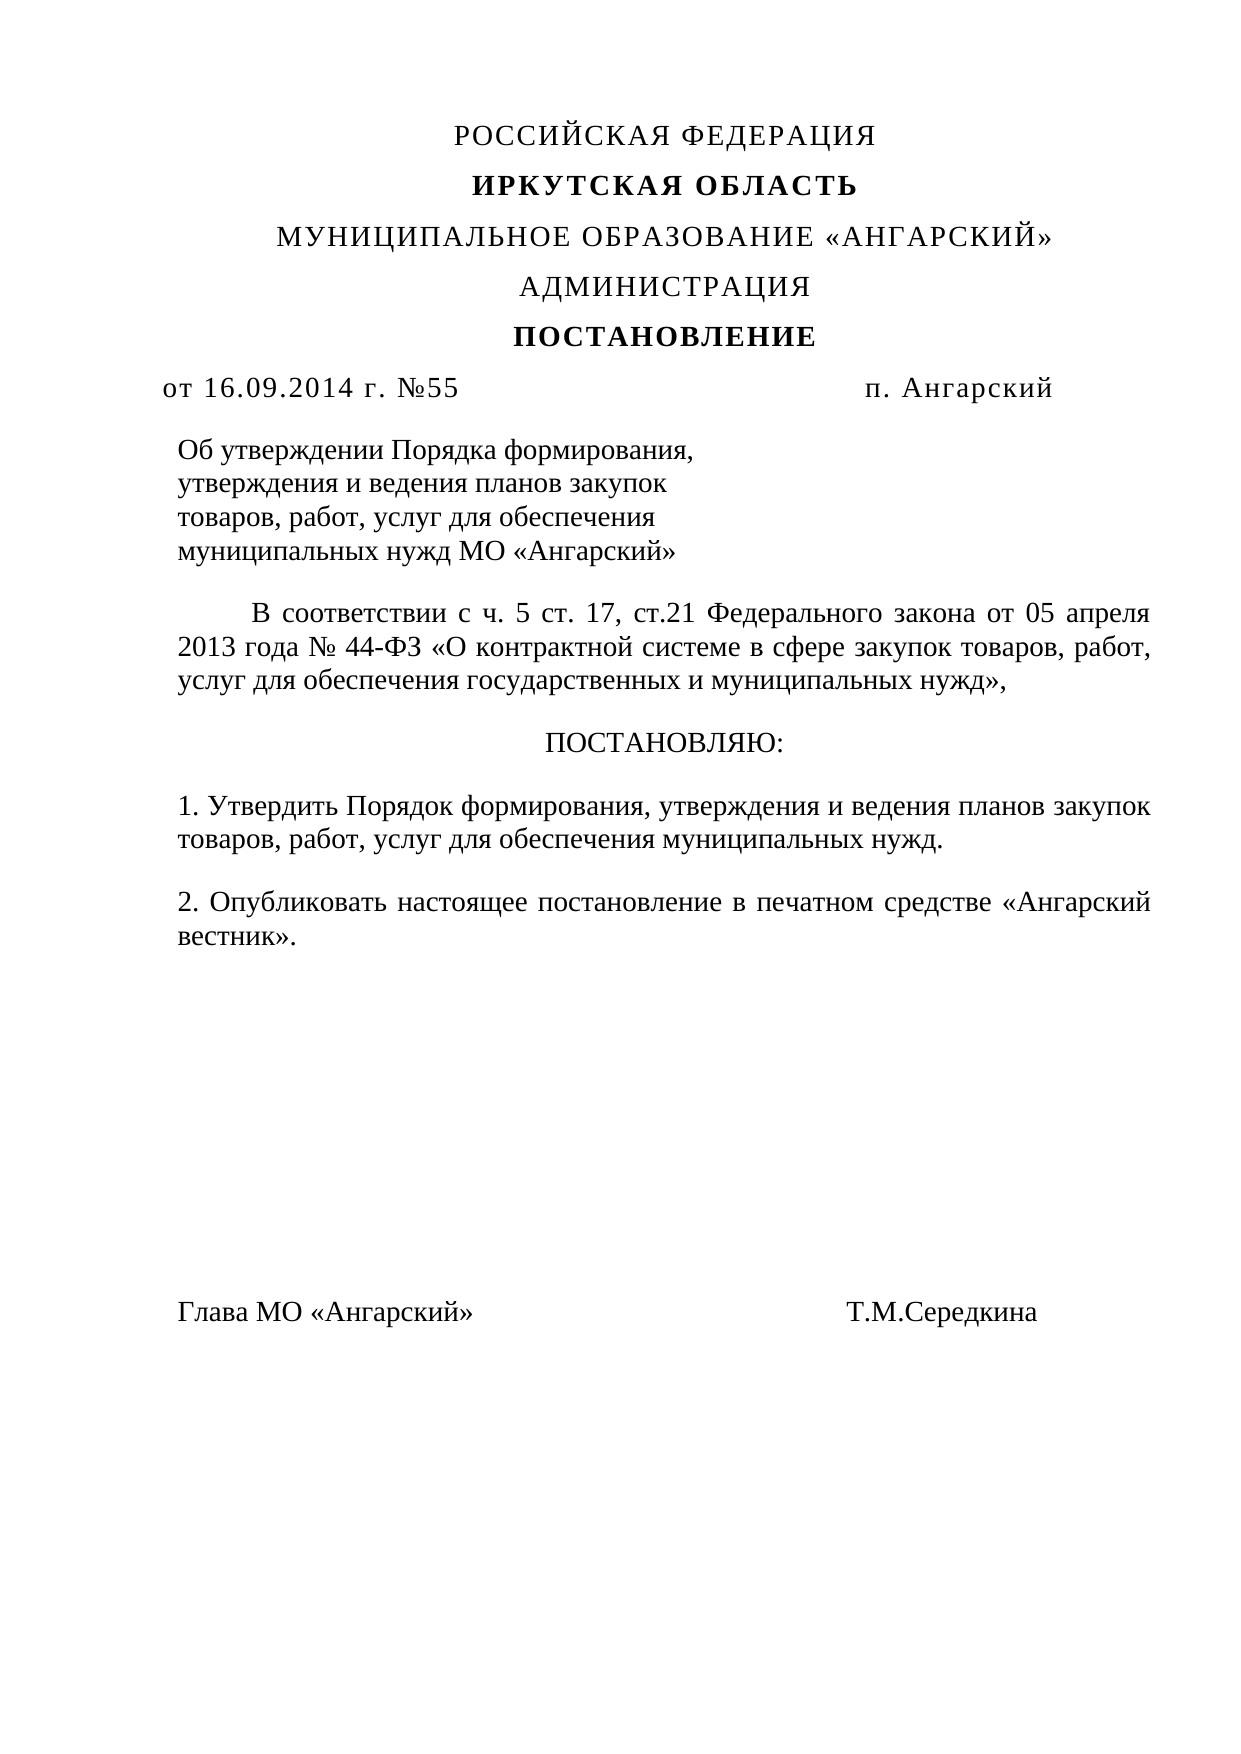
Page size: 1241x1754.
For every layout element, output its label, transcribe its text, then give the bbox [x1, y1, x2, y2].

text 1. Утвердить Порядок формирования, утверждения и ведения планов закупок товаров, работ, услуг для обеспечения муниципальных нужд. [177, 788, 1152, 855]
text ИРКУТСКАЯ ОБЛАСТЬ [177, 168, 1152, 202]
text ПОСТАНОВЛЕНИЕ [177, 319, 1152, 353]
text РОССИЙСКАЯ ФЕДЕРАЦИЯ [177, 118, 1152, 152]
text АДМИНИСТРАЦИЯ [177, 269, 1152, 303]
text Глава МО «Ангарский» Т.М.Середкина [177, 1294, 1152, 1327]
text товаров, работ, услуг для обеспечения [177, 499, 1152, 533]
text В соответствии с ч. 5 ст. 17, ст.21 Федерального закона от 05 апреля 2013 года № 44-ФЗ «О контрактной системе в сфере закупок товаров, работ, услуг для обеспечения государственных и муниципальных нужд», [177, 595, 1152, 696]
text МУНИЦИПАЛЬНОЕ ОБРАЗОВАНИЕ «АНГАРСКИЙ» [177, 219, 1152, 252]
text Об утверждении Порядка формирования, [177, 432, 1152, 466]
text от 16.09.2014 г. №55 п. Ангарский [162, 370, 1152, 403]
text муниципальных нужд МО «Ангарский» [177, 533, 1152, 566]
text утверждения и ведения планов закупок [177, 466, 1152, 499]
text ПОСТАНОВЛЯЮ: [177, 725, 1152, 759]
text 2. Опубликовать настоящее постановление в печатном средстве «Ангарский вестник». [177, 884, 1152, 951]
